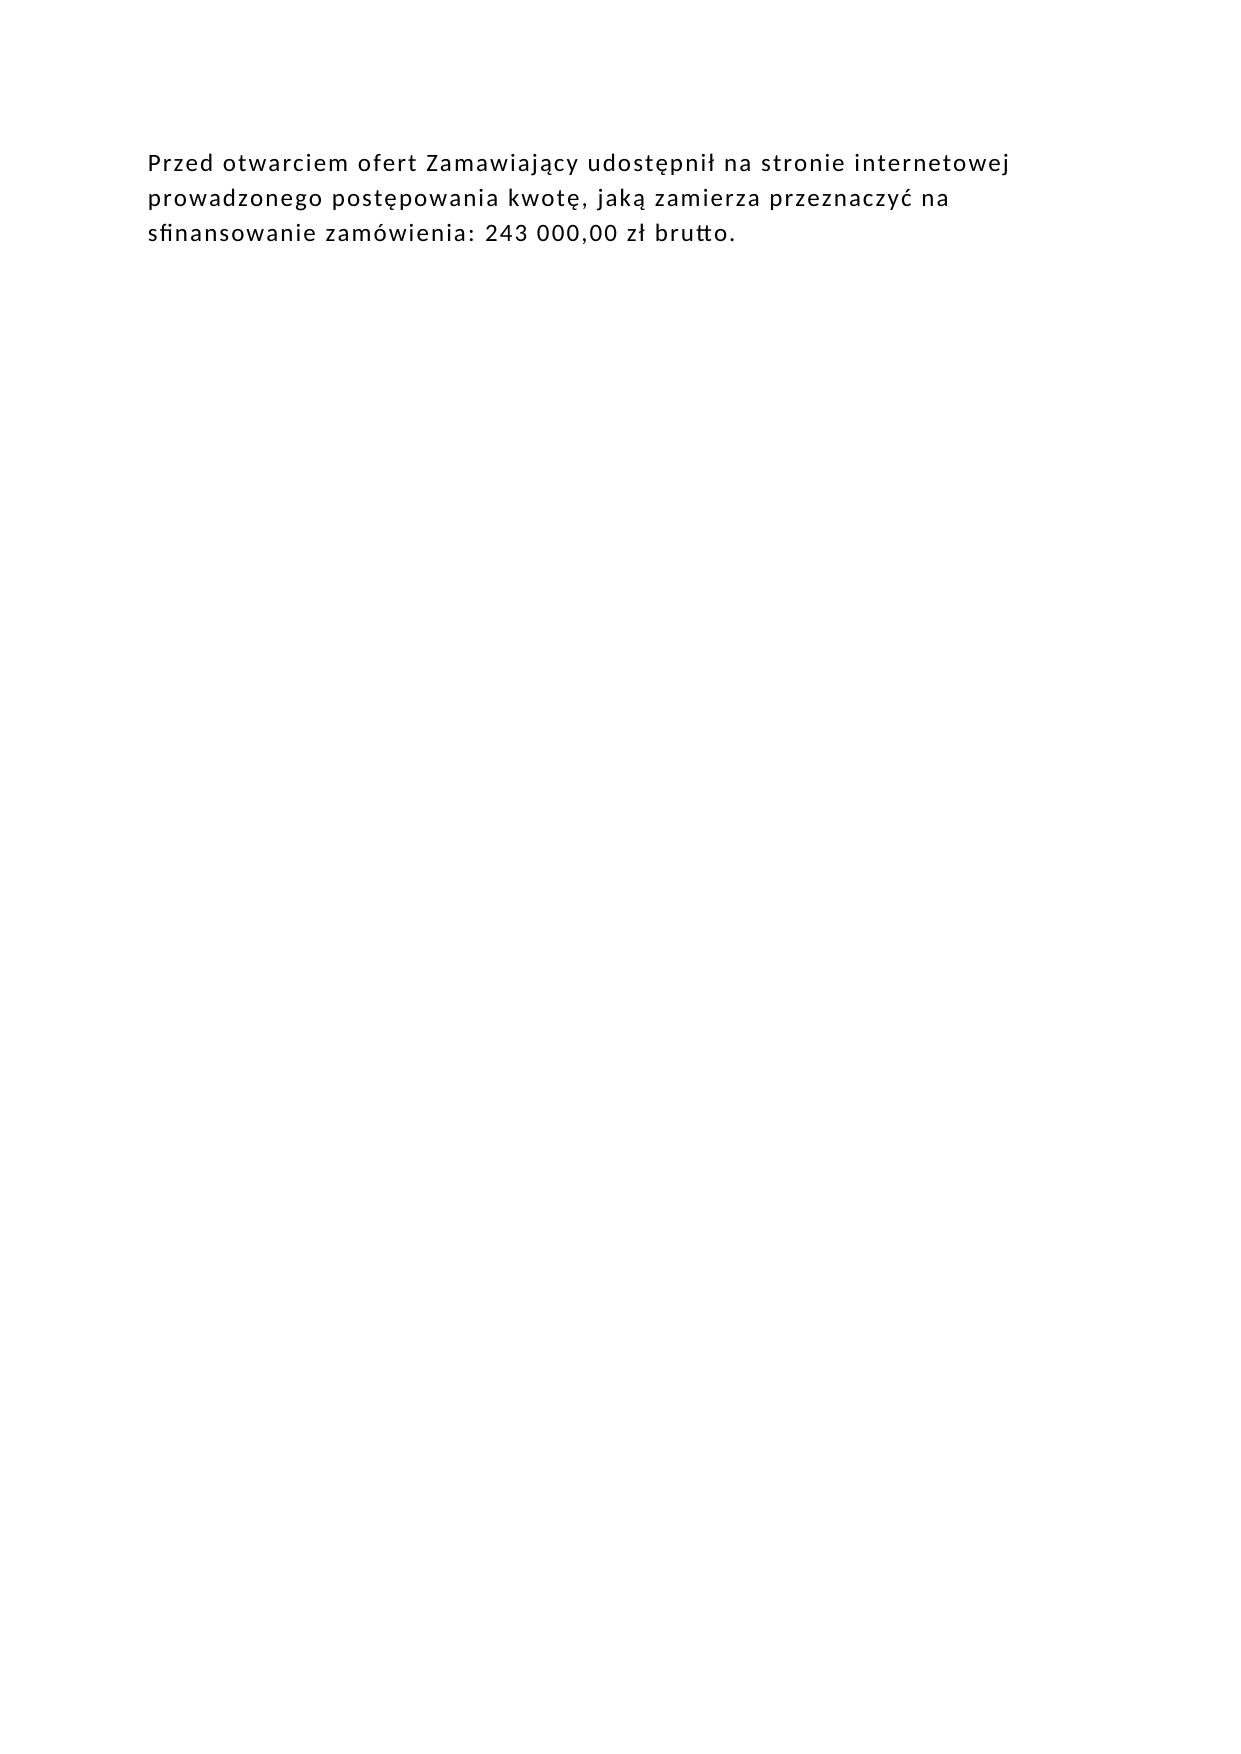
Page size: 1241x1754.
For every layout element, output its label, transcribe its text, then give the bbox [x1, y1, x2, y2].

text Przed otwarciem ofert Zamawiający udostępnił na stronie internetowej prowadzonego postępowania kwotę, jaką zamierza przeznaczyć na sfinansowanie zamówienia: 243 000,00 zł brutto. [148, 148, 1093, 248]
